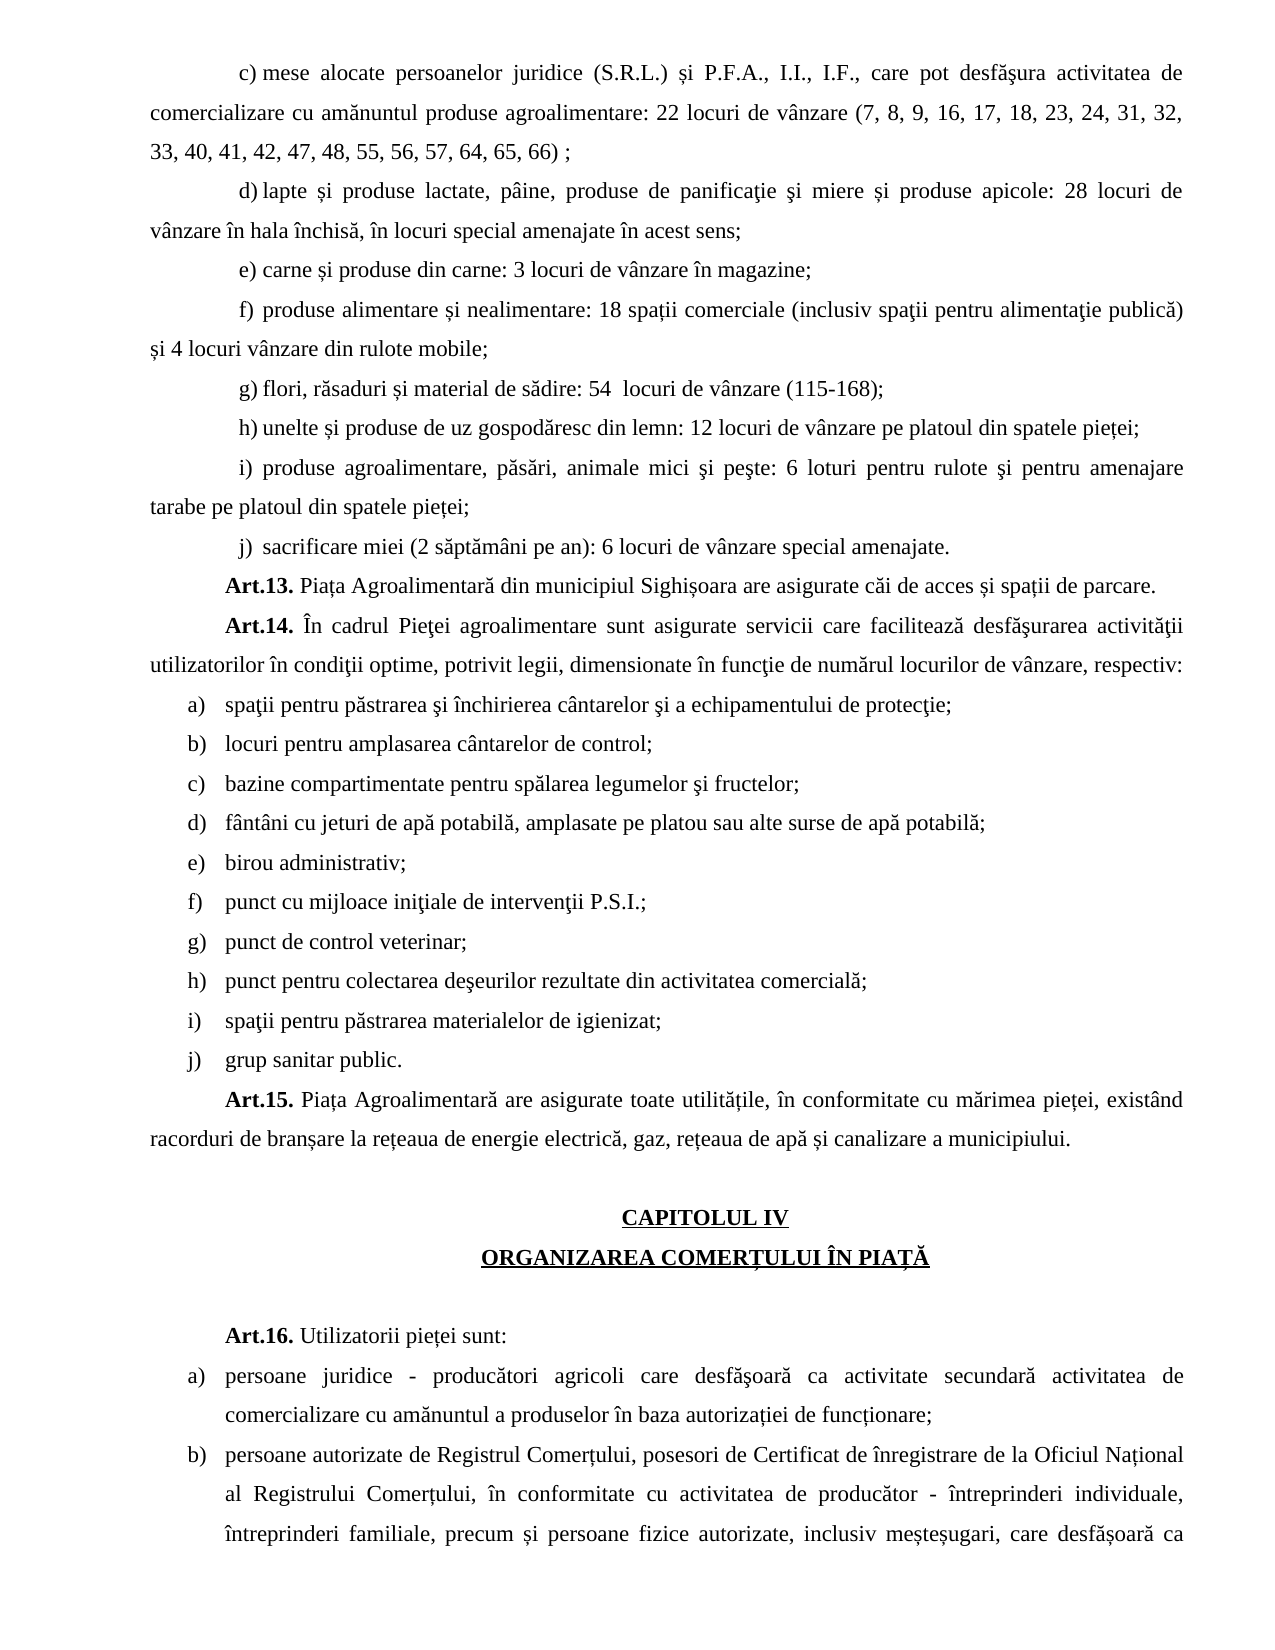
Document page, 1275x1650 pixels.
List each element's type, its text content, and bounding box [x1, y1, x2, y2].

text Art.13. Piața Agroalimentară din municipiul Sighișoara are asigurate căi de acces și spații de parcare. [150, 572, 1185, 599]
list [187, 1441, 1185, 1546]
list spaţii pentru păstrarea materialelor de igienizat; [187, 1007, 1185, 1033]
text ORGANIZAREA COMERȚULUI ÎN PIAȚĂ [150, 1243, 1185, 1270]
text Art.15. Piața Agroalimentară are asigurate toate utilitățile, în conformitate cu mărimea pieței, existând racorduri de branșare la rețeaua de energie electrică, gaz, rețeaua de apă și canalizare a municipiului. [150, 1086, 1185, 1151]
text CAPITOLUL IV [150, 1204, 1185, 1230]
list punct de control veterinar; [187, 928, 1185, 954]
list punct cu mijloace iniţiale de intervenţii P.S.I.; [187, 888, 1185, 914]
list birou administrativ; [187, 849, 1185, 875]
list locuri pentru amplasarea cântarelor de control; [187, 730, 1185, 757]
list mese alocate persoanelor juridice (S.R.L.) și P.F.A., I.I., I.F., care pot desfăşura activitatea de comercializare cu amănuntul produse agroalimentare: 22 locuri de vânzare (7, 8, 9, 16, 17, 18, 23, 24, 31, 32, 33, 40, 41, 42, 47, 48, 55, 56, 57, 64, 65, 66) ; [150, 59, 1185, 164]
list fântâni cu jeturi de apă potabilă, amplasate pe platou sau alte surse de apă potabilă; [187, 809, 1185, 836]
list punct pentru colectarea deşeurilor rezultate din activitatea comercială; [187, 967, 1185, 993]
list grup sanitar public. [187, 1046, 1185, 1072]
list persoane juridice - producători agricoli care desfăşoară ca activitate secundară activitatea de comercializare cu amănuntul a produselor în baza autorizației de funcționare; [187, 1362, 1185, 1428]
list produse alimentare și nealimentare: 18 spații comerciale (inclusiv spaţii pentru alimentaţie publică) și 4 locuri vânzare din rulote mobile; [150, 296, 1185, 362]
text Art.16. Utilizatorii pieței sunt: [150, 1322, 1185, 1349]
list unelte și produse de uz gospodăresc din lemn: 12 locuri de vânzare pe platoul din spatele pieței; [150, 414, 1185, 441]
list lapte și produse lactate, pâine, produse de panificaţie şi miere și produse apicole: 28 locuri de vânzare în hala închisă, în locuri special amenajate în acest sens; [150, 178, 1185, 243]
list bazine compartimentate pentru spălarea legumelor şi fructelor; [187, 770, 1185, 796]
list carne și produse din carne: 3 locuri de vânzare în magazine; [150, 257, 1185, 283]
list spaţii pentru păstrarea şi închirierea cântarelor şi a echipamentului de protecţie; [187, 691, 1185, 717]
list produse agroalimentare, păsări, animale mici şi peşte: 6 loturi pentru rulote şi pentru amenajare tarabe pe platoul din spatele pieței; [150, 454, 1185, 520]
list flori, răsaduri și material de sădire: 54 locuri de vânzare (115-168); [150, 375, 1185, 401]
list sacrificare miei (2 săptămâni pe an): 6 locuri de vânzare special amenajate. [150, 533, 1185, 559]
text Art.14. În cadrul Pieţei agroalimentare sunt asigurate servicii care facilitează desfăşurarea activităţii utilizatorilor în condiţii optime, potrivit legii, dimensionate în funcţie de numărul locurilor de vânzare, respectiv: [150, 612, 1185, 678]
